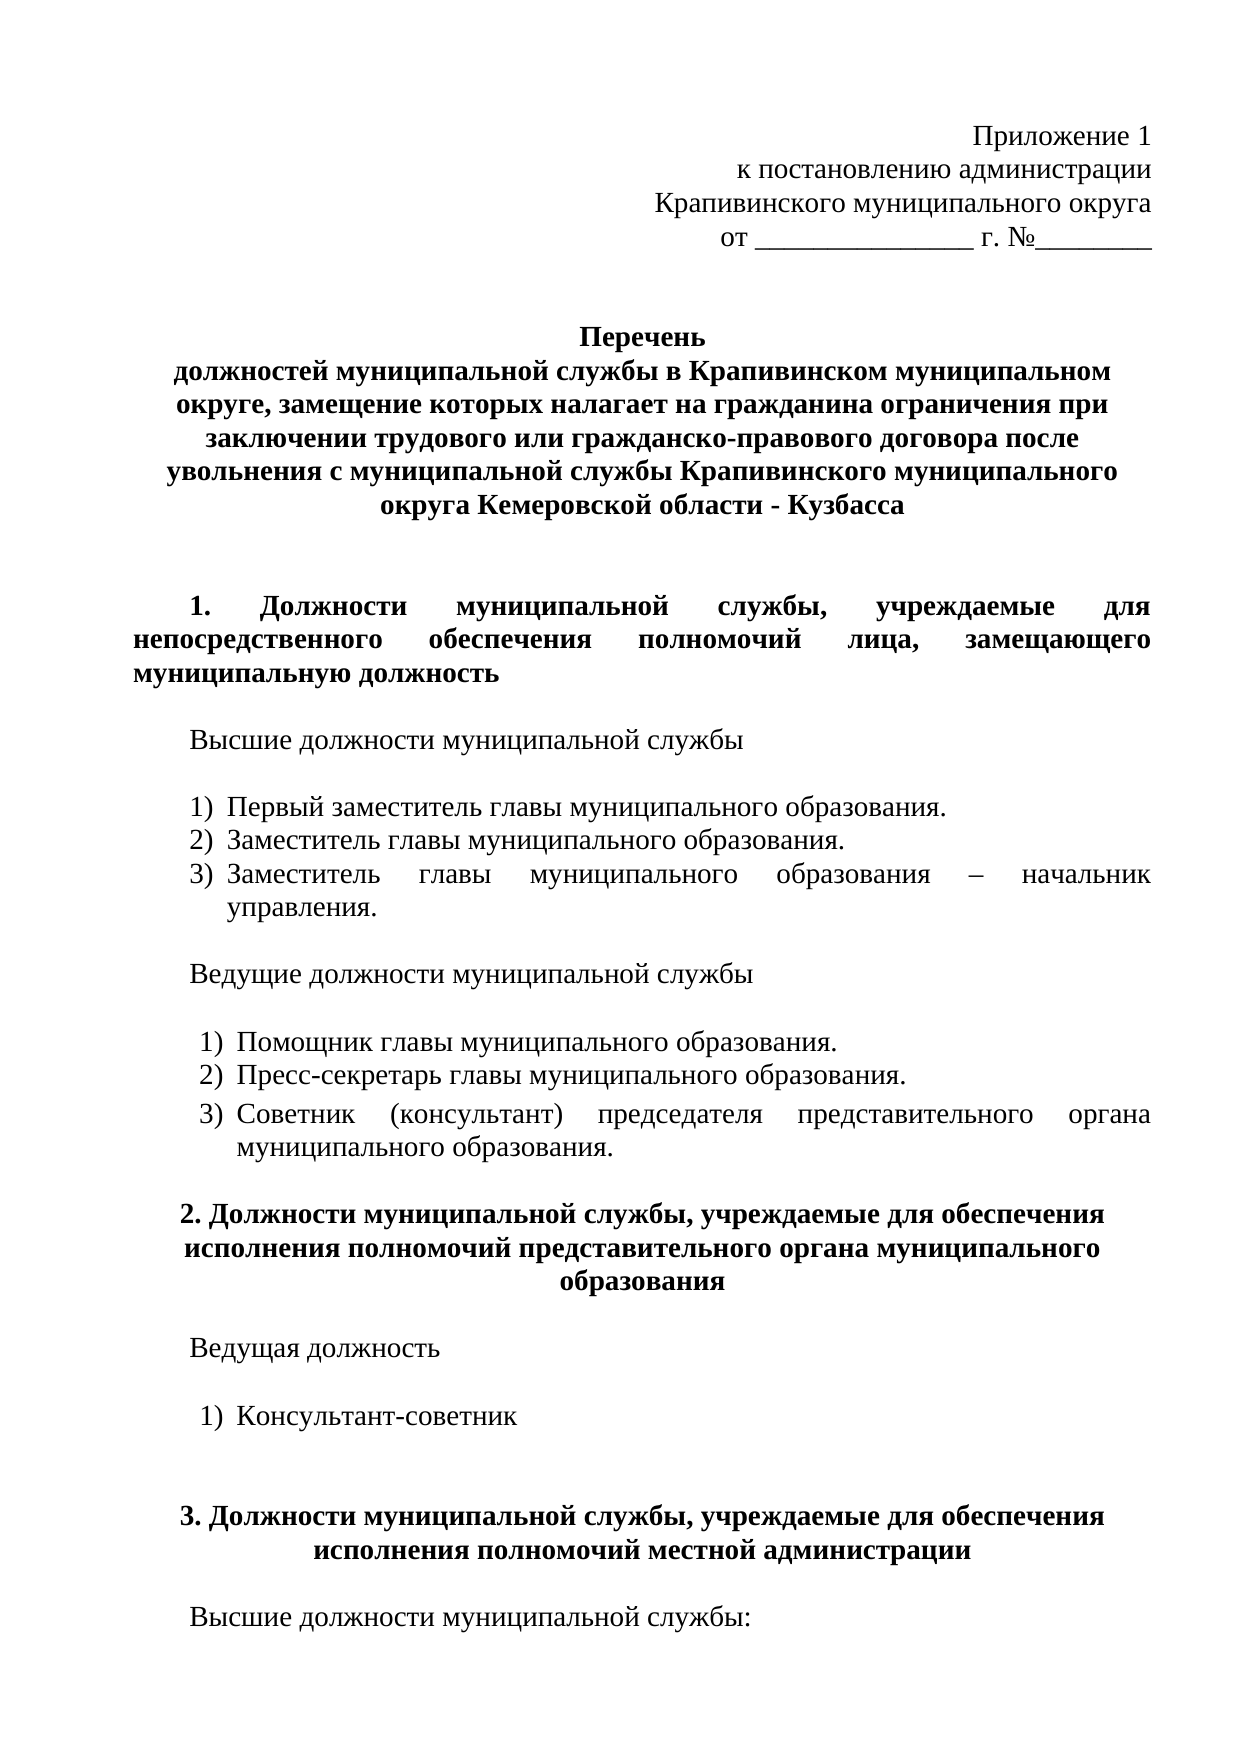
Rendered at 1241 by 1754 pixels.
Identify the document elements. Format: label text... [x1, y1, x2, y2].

list Заместитель главы муниципального образования. [189, 822, 1152, 856]
list Заместитель главы муниципального образования – начальник управления. [189, 856, 1152, 923]
text 1. Должности муниципальной службы, учреждаемые для непосредственного обеспечения полномочий лица, замещающего муниципальную должность [133, 588, 1152, 688]
list Первый заместитель главы муниципального образования. [189, 789, 1152, 822]
text Высшие должности муниципальной службы: [133, 1599, 1152, 1632]
text Высшие должности муниципальной службы [133, 722, 1152, 755]
text Перечень [133, 319, 1152, 353]
list Помощник главы муниципального образования. [199, 1024, 1152, 1057]
list Советник (консультант) председателя представительного органа муниципального образования. [199, 1096, 1152, 1163]
list Консультант-советник [199, 1398, 1152, 1431]
text должностей муниципальной службы в Крапивинском муниципальном округе, замещение которых налагает на гражданина ограничения при заключении трудового или гражданско-правового договора после увольнения с муниципальной службы Крапивинского муниципального округа Кемеровской области - Кузбасса [133, 353, 1152, 521]
text от _______________ г. №________ [133, 219, 1152, 252]
text 3. Должности муниципальной службы, учреждаемые для обеспечения исполнения полномочий местной администрации [133, 1498, 1152, 1565]
text Крапивинского муниципального округа [133, 185, 1152, 219]
text 2. Должности муниципальной службы, учреждаемые для обеспечения исполнения полномочий представительного органа муниципального образования [133, 1196, 1152, 1297]
text Ведущая должность [133, 1331, 1152, 1364]
text Ведущие должности муниципальной службы [133, 957, 1152, 990]
text к постановлению администрации [133, 152, 1152, 185]
list Пресс-секретарь главы муниципального образования. [199, 1057, 1152, 1091]
text Приложение 1 [133, 118, 1152, 152]
